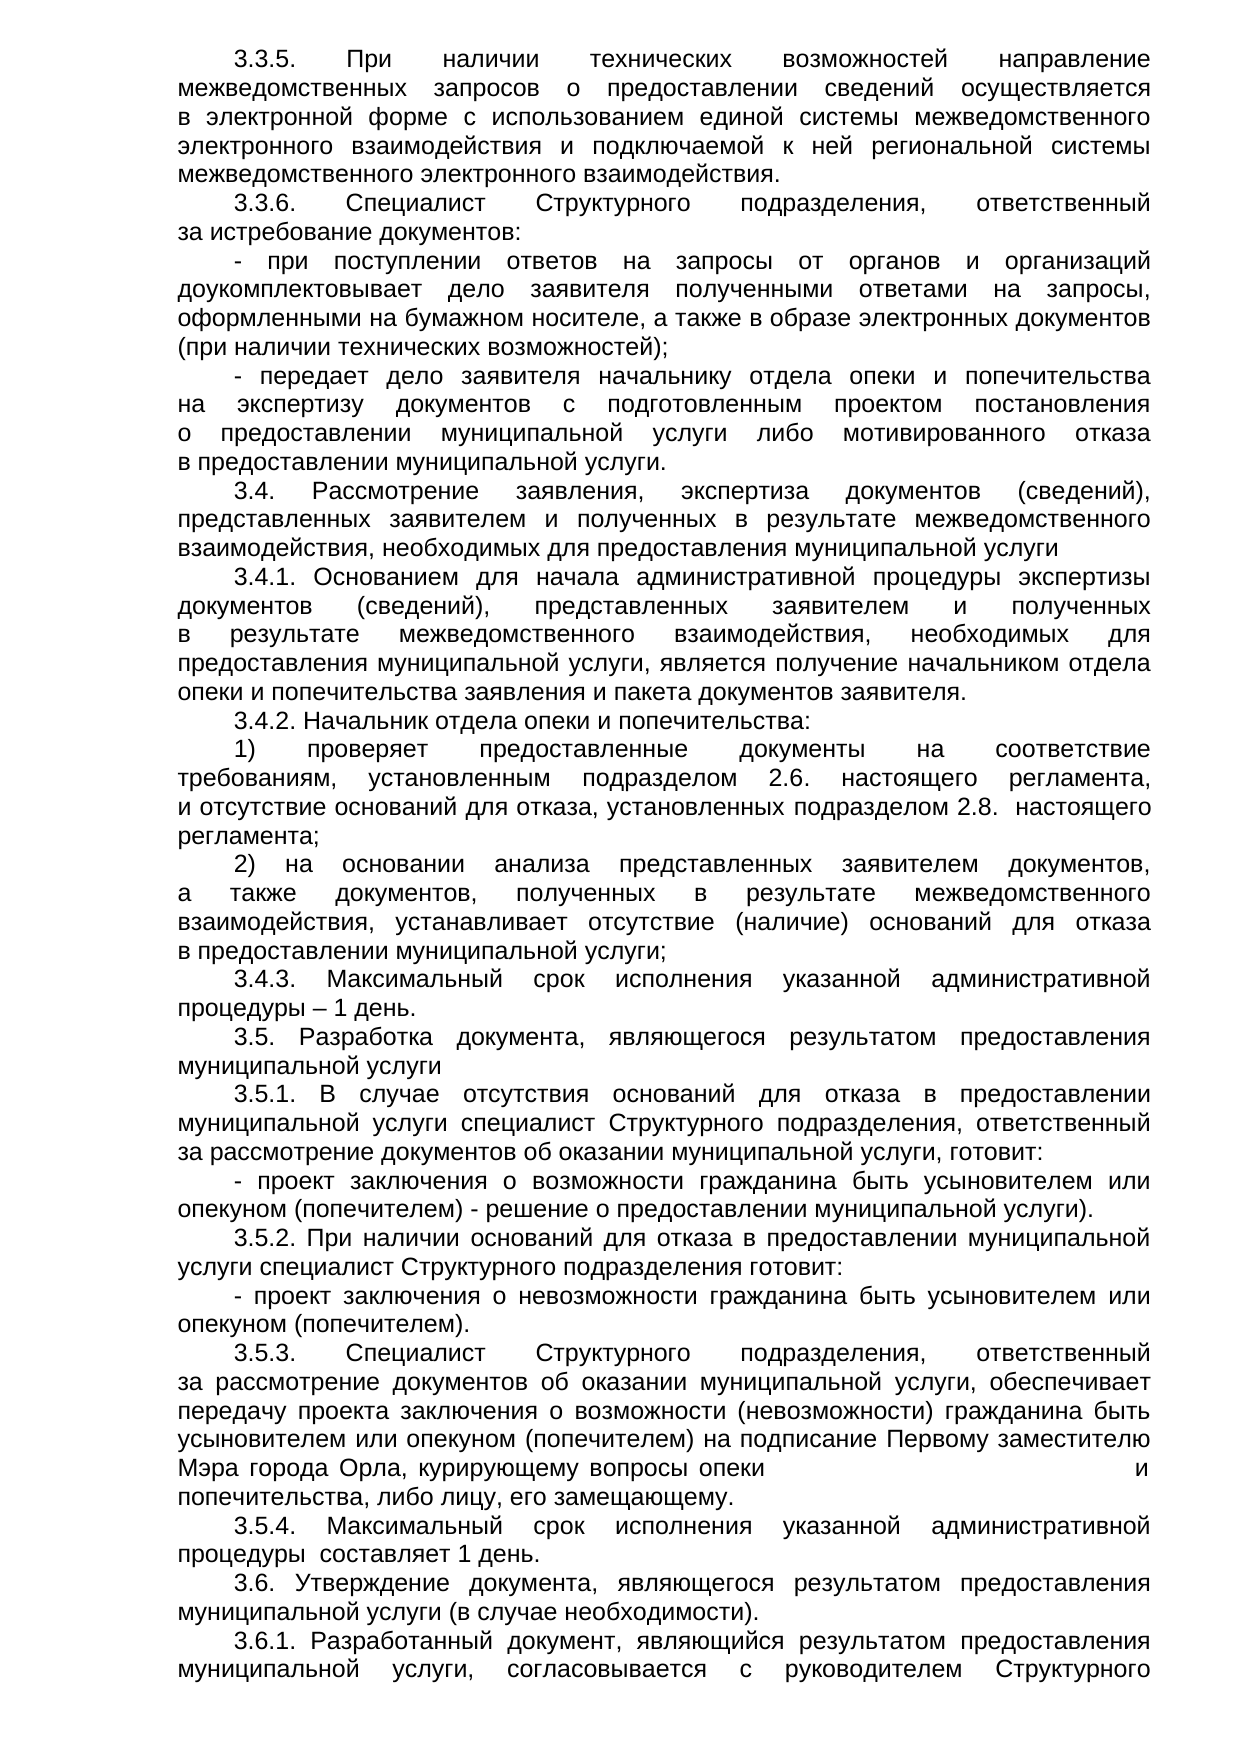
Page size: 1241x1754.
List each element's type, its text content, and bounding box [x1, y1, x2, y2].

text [177, 1626, 1152, 1683]
text 3.5.4. Максимальный срок исполнения указанной административной процедуры составляет 1 день. [177, 1511, 1152, 1568]
text 3.5.3. Специалист Структурного подразделения, ответственный за рассмотрение документов об оказании муниципальной услуги, обеспечивает передачу проекта заключения о возможности (невозможности) гражданина быть усыновителем или опекуном (попечителем) на подписание Первому заместителю Мэра города Орла, курирующему вопросы опеки и попечительства, либо лицу, его замещающему. [177, 1338, 1152, 1511]
text 3.4.3. Максимальный срок исполнения указанной административной процедуры – 1 день. [177, 964, 1152, 1022]
text 3.4. Рассмотрение заявления, экспертиза документов (сведений), представленных заявителем и полученных в результате межведомственного взаимодействия, необходимых для предоставления муниципальной услуги [177, 476, 1152, 562]
text 3.6. Утверждение документа, являющегося результатом предоставления муниципальной услуги (в случае необходимости). [177, 1568, 1152, 1626]
text - проект заключения о невозможности гражданина быть усыновителем или опекуном (попечителем). [177, 1281, 1152, 1338]
text - передает дело заявителя начальнику отдела опеки и попечительства на экспертизу документов с подготовленным проектом постановления о предоставлении муниципальной услуги либо мотивированного отказа в предоставлении муниципальной услуги. [177, 361, 1152, 476]
text 3.5.2. При наличии оснований для отказа в предоставлении муниципальной услуги специалист Структурного подразделения готовит: [177, 1223, 1152, 1281]
text - проект заключения о возможности гражданина быть усыновителем или опекуном (попечителем) - решение о предоставлении муниципальной услуги). [177, 1166, 1152, 1223]
text 1) проверяет предоставленные документы на соответствие требованиям, установленным подразделом 2.6. настоящего регламента, и отсутствие оснований для отказа, установленных подразделом 2.8. настоящего регламента; [177, 734, 1152, 849]
text 3.4.2. Начальник отдела опеки и попечительства: [177, 706, 1152, 734]
text - при поступлении ответов на запросы от органов и организаций доукомплектовывает дело заявителя полученными ответами на запросы, оформленными на бумажном носителе, а также в образе электронных документов (при наличии технических возможностей); [177, 246, 1152, 361]
text 3.3.6. Специалист Структурного подразделения, ответственный за истребование документов: [177, 188, 1152, 246]
text 3.5.1. В случае отсутствия оснований для отказа в предоставлении муниципальной услуги специалист Структурного подразделения, ответственный за рассмотрение документов об оказании муниципальной услуги, готовит: [177, 1079, 1152, 1166]
text 3.3.5. При наличии технических возможностей направление межведомственных запросов о предоставлении сведений осуществляется в электронной форме с использованием единой системы межведомственного электронного взаимодействия и подключаемой к ней региональной системы межведомственного электронного взаимодействия. [177, 44, 1152, 188]
text 3.5. Разработка документа, являющегося результатом предоставления муниципальной услуги [177, 1022, 1152, 1079]
text 3.4.1. Основанием для начала административной процедуры экспертизы документов (сведений), представленных заявителем и полученных в результате межведомственного взаимодействия, необходимых для предоставления муниципальной услуги, является получение начальником отдела опеки и попечительства заявления и пакета документов заявителя. [177, 562, 1152, 706]
text 2) на основании анализа представленных заявителем документов, а также документов, полученных в результате межведомственного взаимодействия, устанавливает отсутствие (наличие) оснований для отказа в предоставлении муниципальной услуги; [177, 849, 1152, 964]
